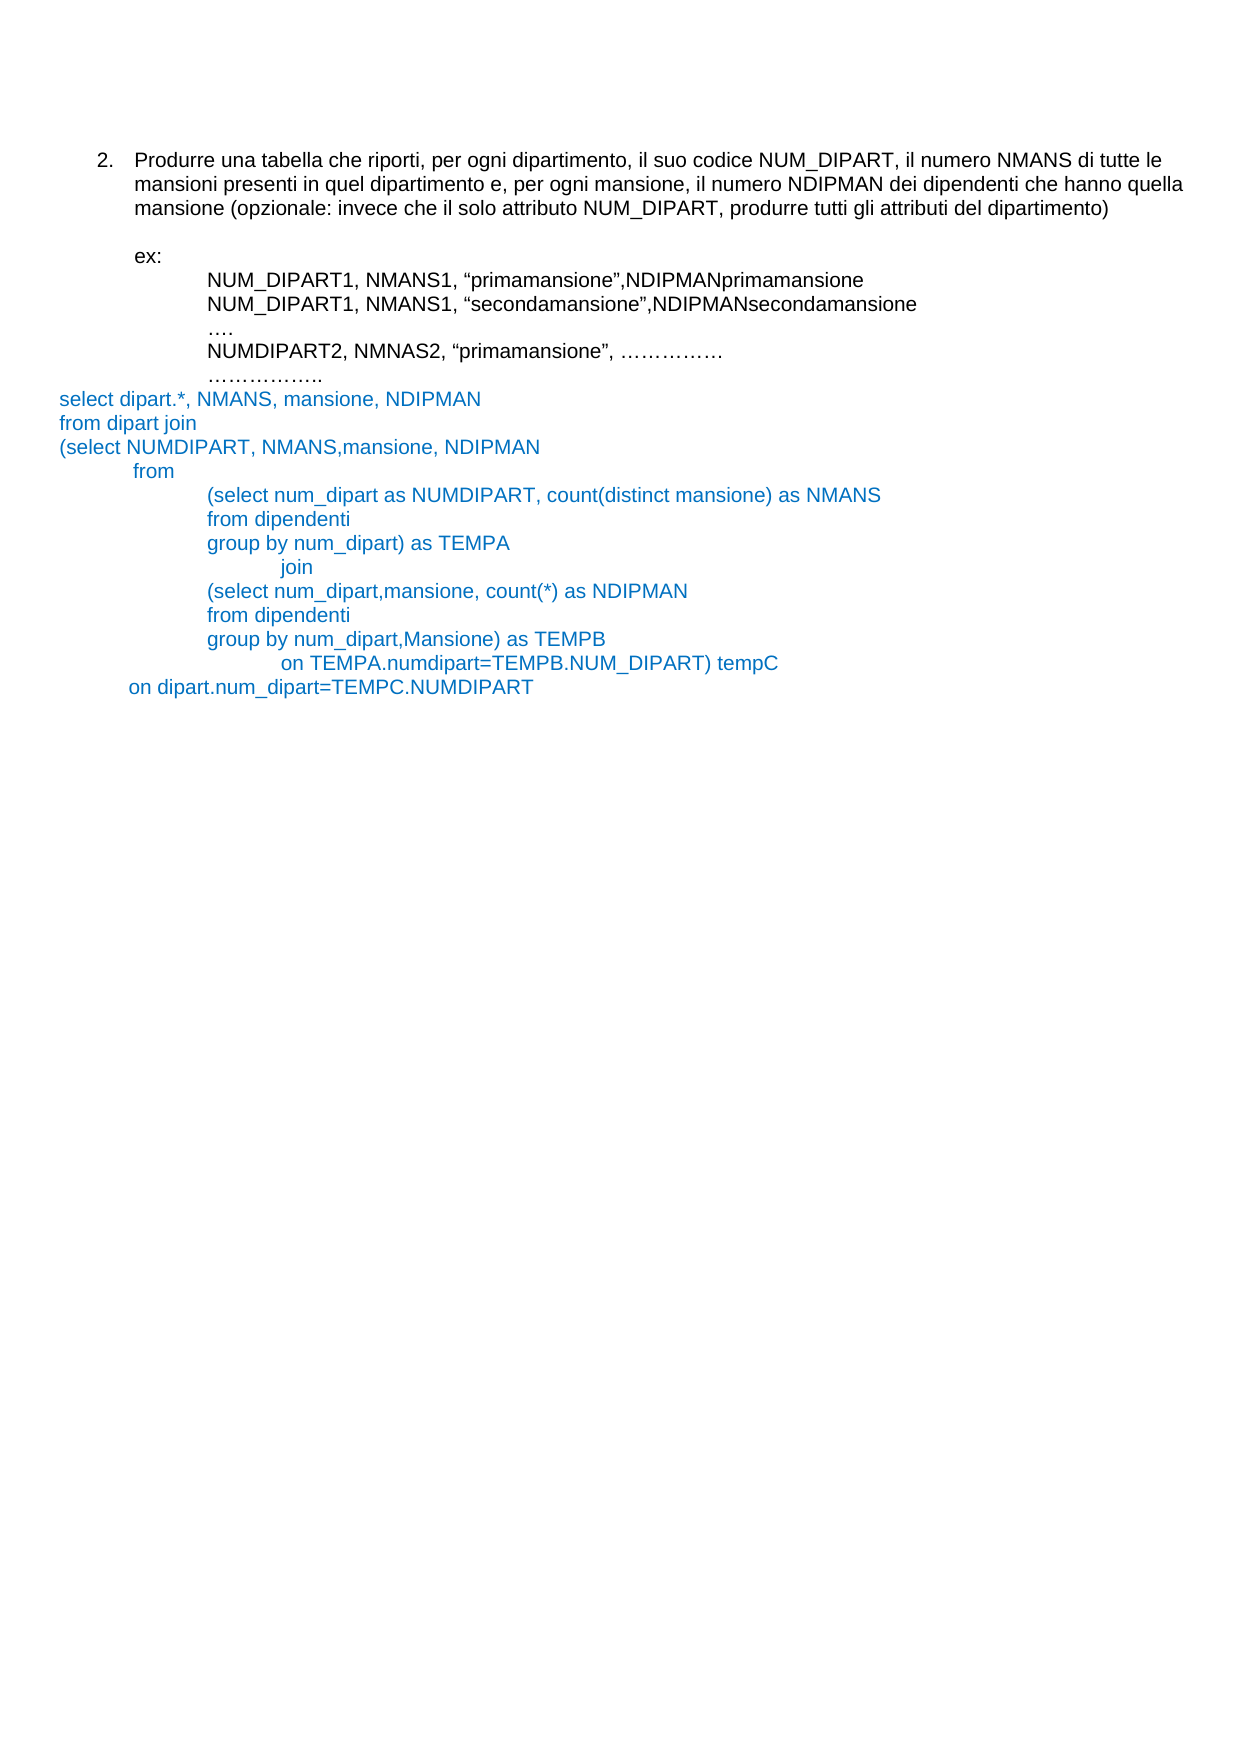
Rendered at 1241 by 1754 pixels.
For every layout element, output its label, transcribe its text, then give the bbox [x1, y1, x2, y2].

text join [59, 555, 1211, 579]
text from dipendenti [59, 603, 1211, 627]
text on dipart.num_dipart=TEMPC.NUMDIPART [59, 675, 1211, 699]
text (select num_dipart,mansione, count(*) as NDIPMAN [59, 579, 1211, 603]
text (select num_dipart as NUMDIPART, count(distinct mansione) as NMANS [59, 483, 1211, 507]
list NUM_DIPART1, NMANS1, “secondamansione”,NDIPMANsecondamansione [134, 291, 1211, 315]
list …. [134, 315, 1211, 339]
text group by num_dipart) as TEMPA [59, 531, 1211, 555]
list NUMDIPART2, NMNAS2, “primamansione”, …………… [134, 339, 1211, 363]
text select dipart.*, NMANS, mansione, NDIPMAN [59, 387, 1211, 411]
list …………….. [134, 363, 1211, 387]
text on TEMPA.numdipart=TEMPB.NUM_DIPART) tempC [59, 651, 1211, 675]
text from dipart join [59, 411, 1211, 435]
text from [59, 459, 1211, 483]
text group by num_dipart,Mansione) as TEMPB [59, 627, 1211, 651]
list NUM_DIPART1, NMANS1, “primamansione”,NDIPMANprimamansione [134, 267, 1211, 291]
text from dipendenti [59, 507, 1211, 531]
text (select NUMDIPART, NMANS,mansione, NDIPMAN [59, 435, 1211, 459]
list Produrre una tabella che riporti, per ogni dipartimento, il suo codice NUM_DIPART, il numero NMANS di tutte le mansioni presenti in quel dipartimento e, per ogni mansione, il numero NDIPMAN dei dipendenti che hanno quella mansione (opzionale: invece che il solo attributo NUM_DIPART, produrre tutti gli attributi del dipartimento) [97, 148, 1211, 219]
list ex: [134, 219, 1211, 267]
